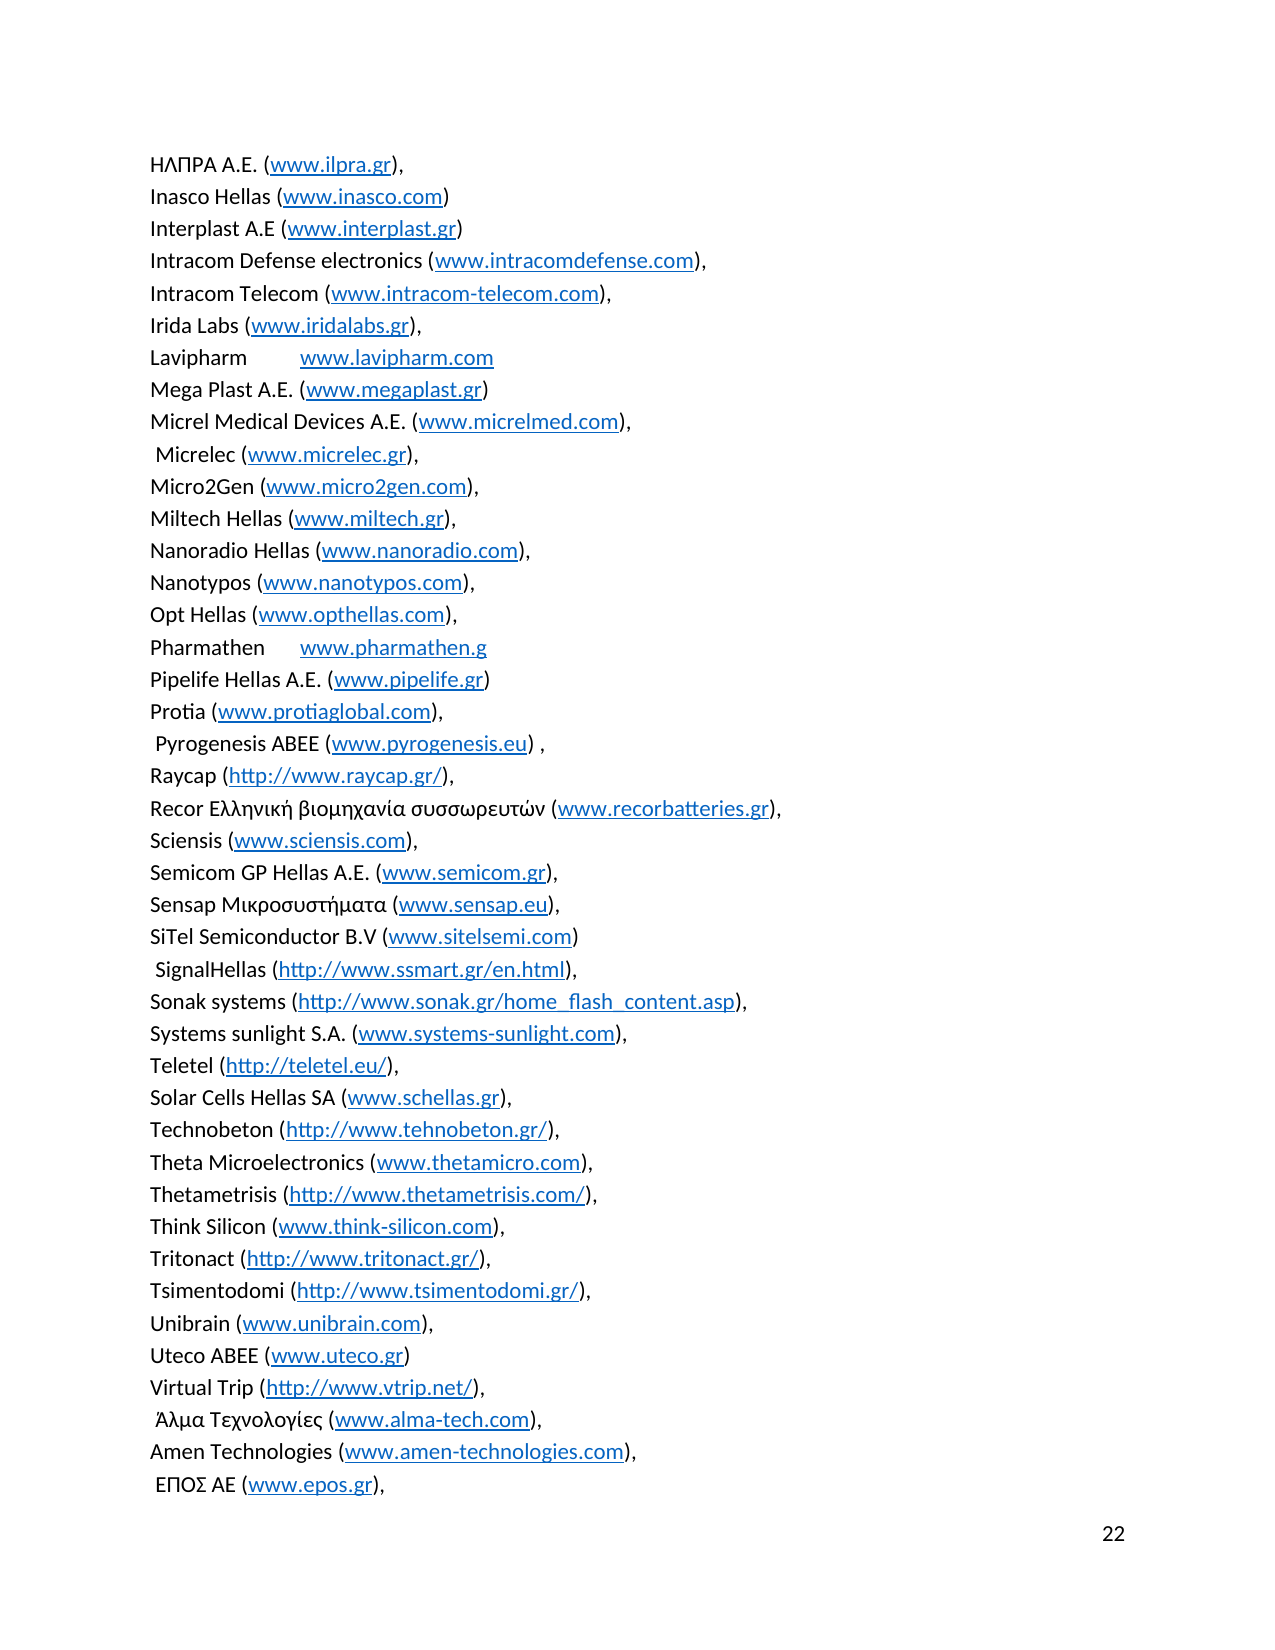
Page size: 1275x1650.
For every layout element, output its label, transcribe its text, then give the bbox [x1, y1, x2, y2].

text Tsimentodomi (http://www.tsimentodomi.gr/), [150, 1277, 1125, 1304]
text Solar Cells Hellas SA (www.schellas.gr), [150, 1083, 1125, 1111]
text Systems sunlight S.A. (www.systems-sunlight.com), [150, 1019, 1125, 1047]
text Ιnterplast A.E (www.interplast.gr) [150, 214, 1125, 242]
text Nanoradio Hellas (www.nanoradio.com), [150, 536, 1125, 564]
text Sonak systems (http://www.sonak.gr/home_flash_content.asp), [150, 987, 1125, 1015]
text Raycap (http://www.raycap.gr/), [150, 762, 1125, 789]
text SiTel Semiconductor B.V (www.sitelsemi.com) [150, 922, 1125, 951]
text Micrel Medical Devices Α.Ε. (www.micrelmed.com), [150, 407, 1125, 436]
text Think Silicon (www.think‐silicon.com), [150, 1212, 1125, 1240]
text Nanotypos (www.nanotypos.com), [150, 568, 1125, 596]
text Intracom Telecom (www.intracom-telecom.com), [150, 279, 1125, 307]
text Intracom Defense electronics (www.intracomdefense.com), [150, 247, 1125, 274]
text Micrelec (www.micrelec.gr), [150, 440, 1125, 468]
text Recor Ελληνική βιομηχανία συσσωρευτών (www.recorbatteries.gr), [150, 794, 1125, 822]
text ΕΠΟΣ ΑΕ (www.epos.gr), [150, 1470, 1125, 1498]
text Micro2Gen (www.micro2gen.com), [150, 472, 1125, 500]
text Pyrogenesis ABEE (www.pyrogenesis.eu) , [150, 729, 1125, 757]
text Lavipharm www.lavipharm.com [150, 343, 1125, 371]
text Miltech Hellas (www.miltech.gr), [150, 504, 1125, 532]
text Protia (www.protiaglobal.com), [150, 697, 1125, 725]
text Technobeton (http://www.tehnobeton.gr/), [150, 1116, 1125, 1144]
text Pipelife Hellas A.E. (www.pipelife.gr) [150, 665, 1125, 693]
text SignalHellas (http://www.ssmart.gr/en.html), [150, 955, 1125, 983]
text Uteco ABEE (www.uteco.gr) [150, 1341, 1125, 1369]
text HΛΠΡΑ A.E. (www.ilpra.gr), [150, 150, 1125, 178]
text Virtual Trip (http://www.vtrip.net/), [150, 1373, 1125, 1401]
text Sensap Μικροσυστήματα (www.sensap.eu), [150, 890, 1125, 918]
text Opt Hellas (www.opthellas.com), [150, 601, 1125, 629]
text Amen Technologies (www.amen-technologies.com), [150, 1437, 1125, 1466]
text Mega Plast A.E. (www.megaplast.gr) [150, 375, 1125, 403]
text Teletel (http://teletel.eu/), [150, 1051, 1125, 1079]
text Theta Microelectronics (www.thetamicro.com), [150, 1148, 1125, 1176]
text Thetametrisis (http://www.thetametrisis.com/), [150, 1180, 1125, 1208]
text Unibrain (www.unibrain.com), [150, 1309, 1125, 1337]
text Sciensis (www.sciensis.com), [150, 826, 1125, 854]
text Inasco Hellas (www.inasco.com) [150, 182, 1125, 210]
text Pharmathen www.pharmathen.g [150, 633, 1125, 661]
text Άλμα Τεχνολογίες (www.alma‐tech.com), [150, 1405, 1125, 1433]
text Semicom GP Hellas A.E. (www.semicom.gr), [150, 858, 1125, 886]
text Tritonact (http://www.tritonact.gr/), [150, 1244, 1125, 1272]
text Irida Labs (www.iridalabs.gr), [150, 311, 1125, 339]
